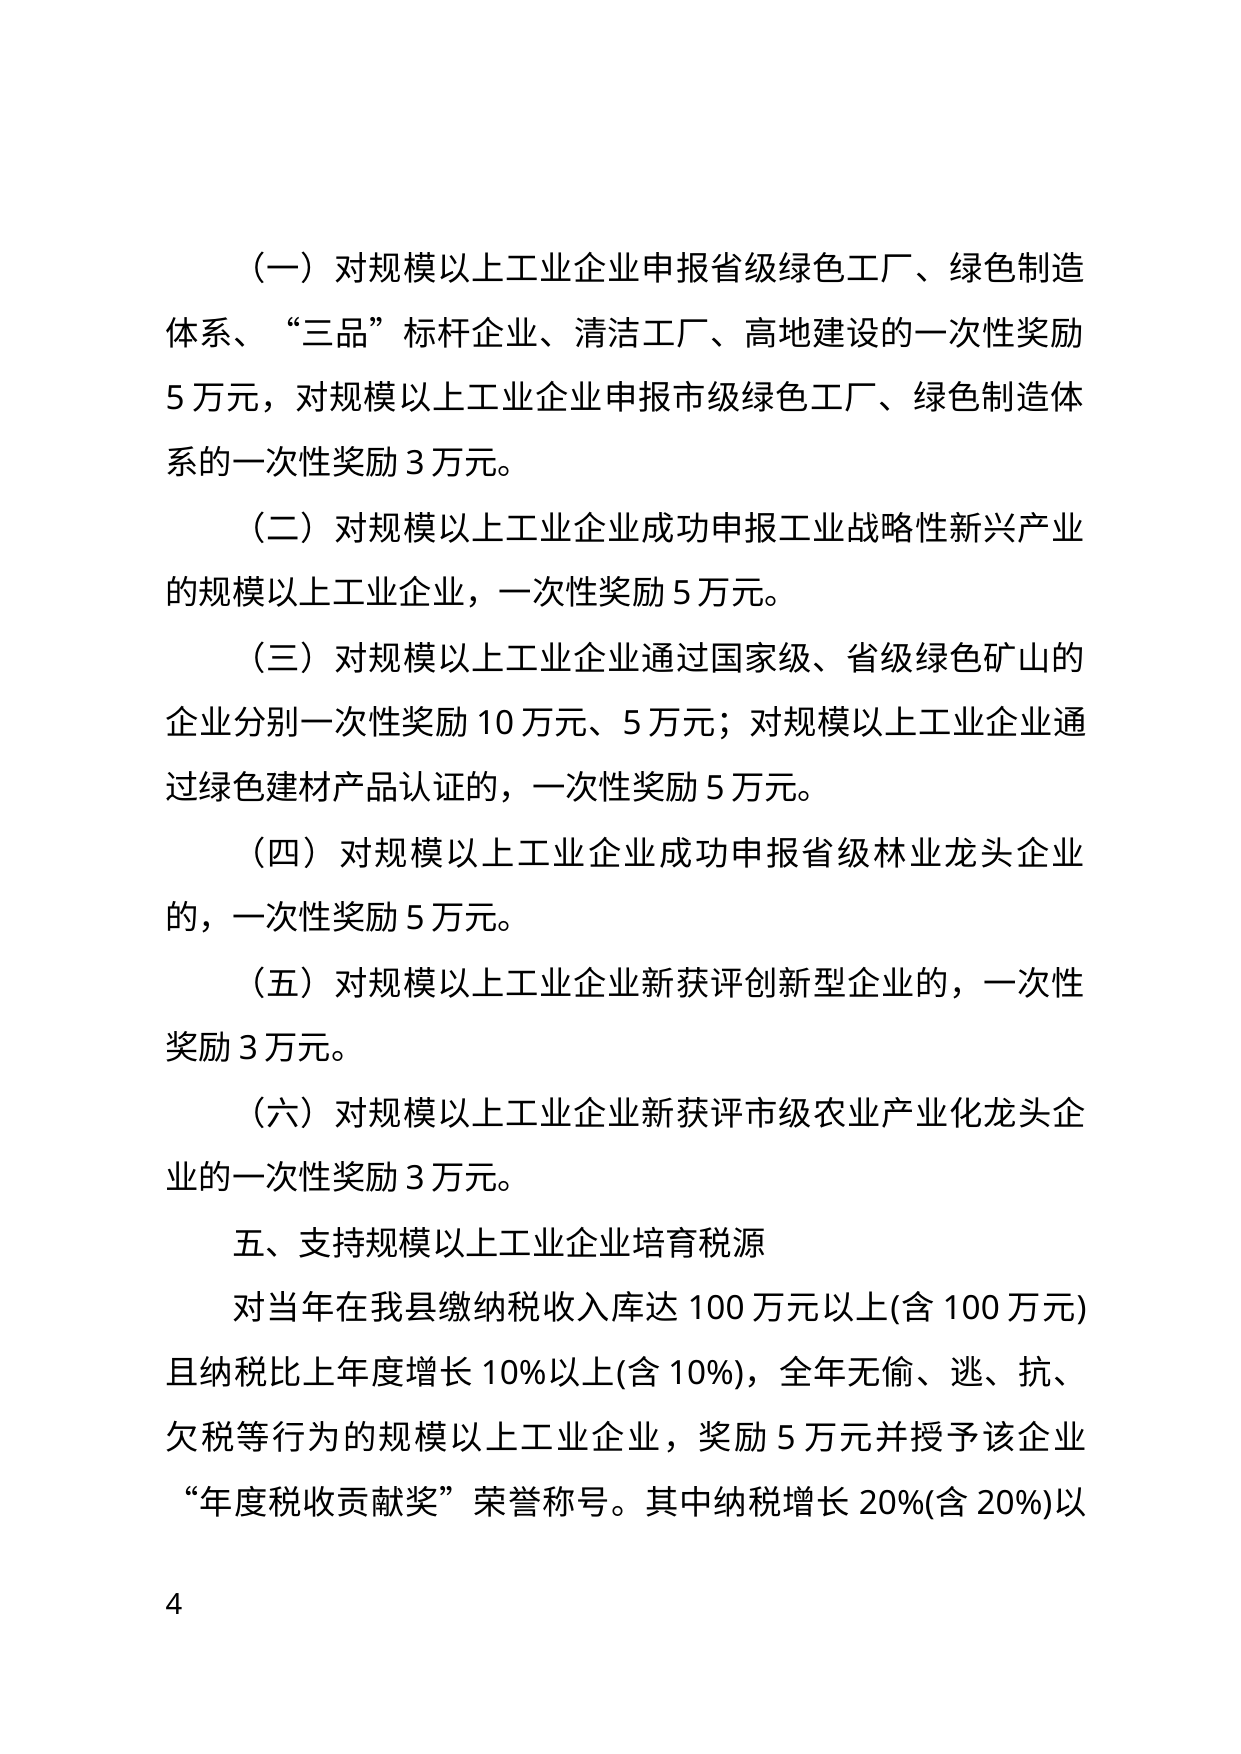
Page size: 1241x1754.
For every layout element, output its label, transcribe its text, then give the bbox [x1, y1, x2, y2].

text （三）对规模以上工业企业通过国家级、省级绿色矿山的企业分别一次性奖励10万元、5万元；对规模以上工业企业通过绿色建材产品认证的，一次性奖励5万元。 [165, 623, 1087, 818]
text （一）对规模以上工业企业申报省级绿色工厂、绿色制造体系、“三品”标杆企业、清洁工厂、高地建设的一次性奖励5万元，对规模以上工业企业申报市级绿色工厂、绿色制造体系的一次性奖励3万元。 [165, 233, 1087, 493]
text （五）对规模以上工业企业新获评创新型企业的，一次性奖励3万元。 [165, 948, 1087, 1078]
list 五、支持规模以上工业企业培育税源 [165, 1208, 1087, 1273]
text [165, 1273, 1087, 1533]
text （二）对规模以上工业企业成功申报工业战略性新兴产业的规模以上工业企业，一次性奖励5万元。 [165, 493, 1087, 623]
text （六）对规模以上工业企业新获评市级农业产业化龙头企业的一次性奖励3万元。 [165, 1078, 1087, 1208]
text （四）对规模以上工业企业成功申报省级林业龙头企业的，一次性奖励5万元。 [165, 818, 1087, 948]
